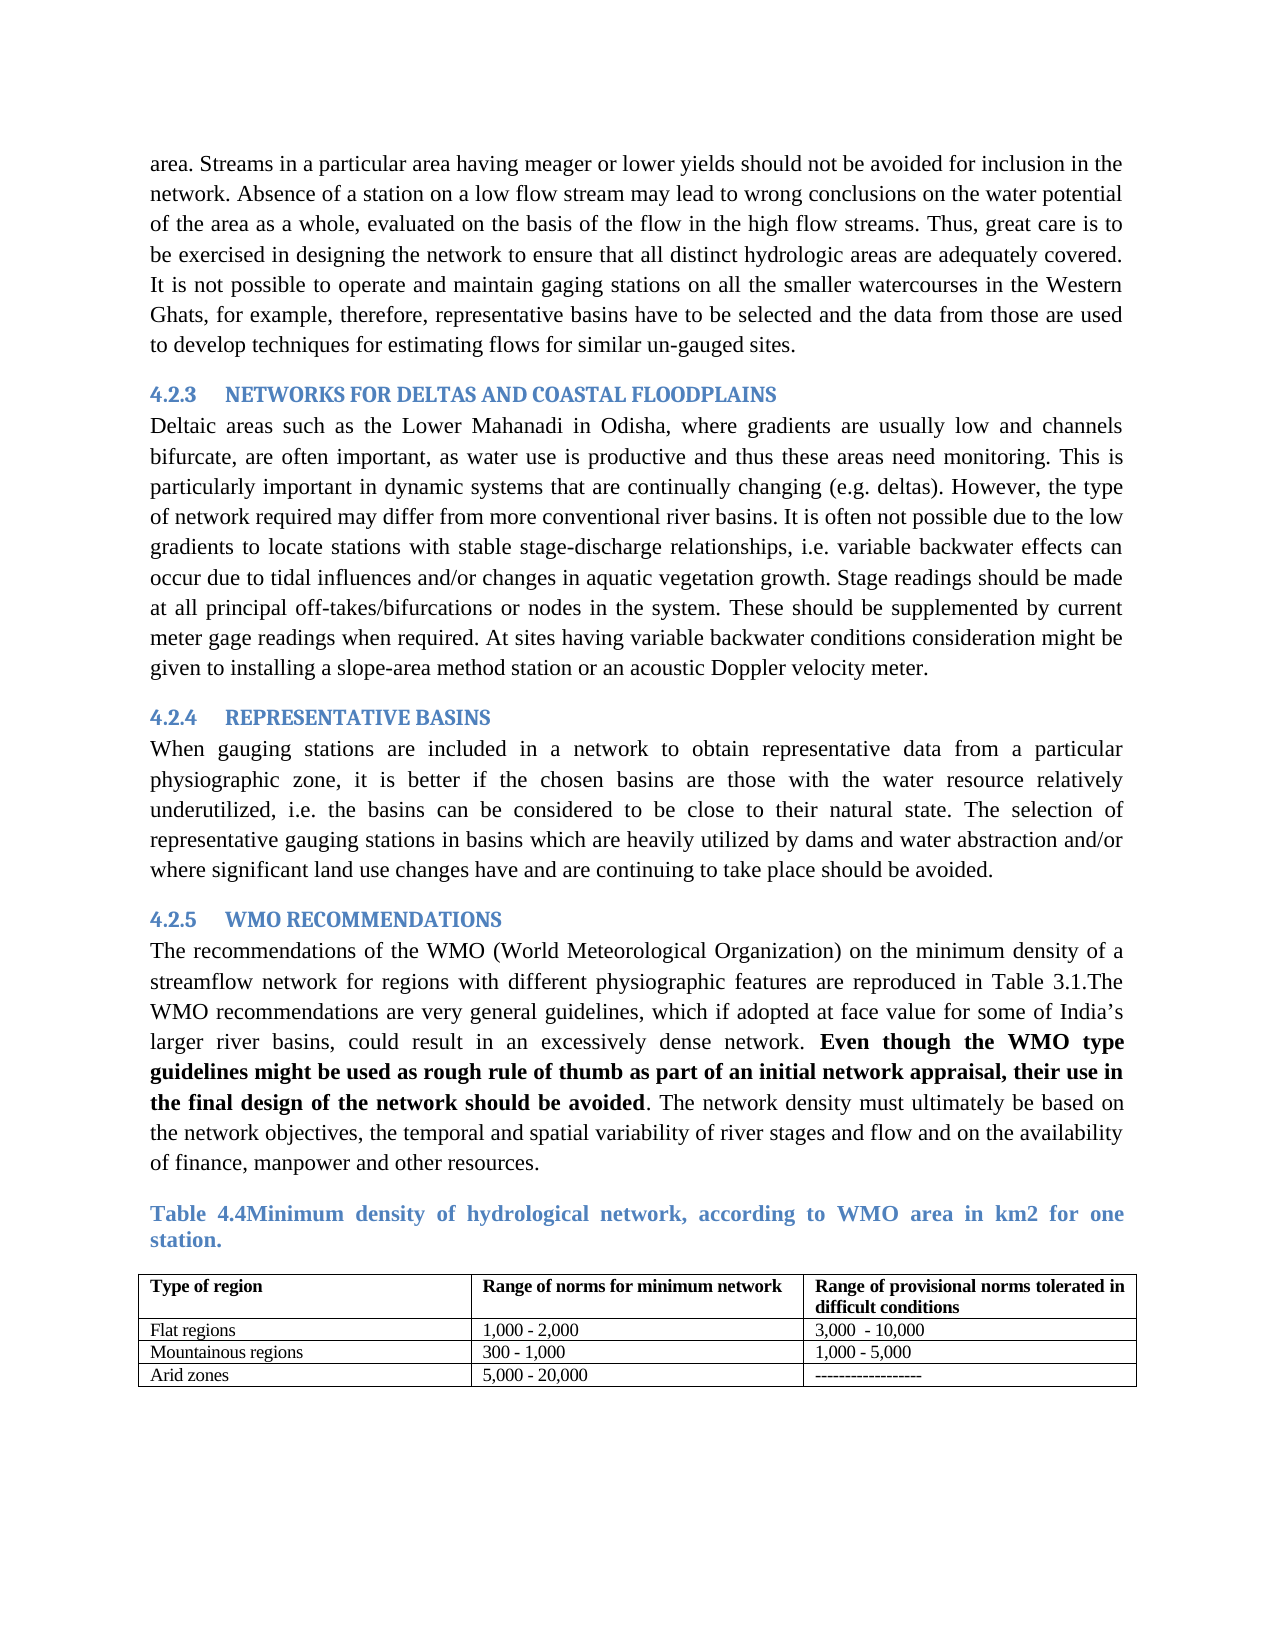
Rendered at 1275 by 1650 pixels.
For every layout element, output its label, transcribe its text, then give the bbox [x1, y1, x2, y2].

subtitle NETWORKS FOR DELTAS AND COASTAL FLOODPLAINS [150, 382, 1125, 409]
subtitle WMO RECOMMENDATIONS [150, 907, 1125, 934]
text The recommendations of the WMO (World Meteorological Organization) on the minimum density of a streamflow network for regions with different physiographic features are reproduced in Table 3.1.The WMO recommendations are very general guidelines, which if adopted at face value for some of India’s larger river basins, could result in an excessively dense network. Even though the WMO type guidelines might be used as rough rule of thumb as part of an initial network appraisal, their use in the final design of the network should be avoided. The network density must ultimately be based on the network objectives, the temporal and spatial variability of river stages and flow and on the availability of finance, manpower and other resources. [150, 937, 1125, 1175]
table_cell Mountainous regions [139, 1341, 471, 1363]
table_cell 300 - 1,000 [472, 1341, 803, 1363]
table_cell 1,000 - 5,000 [804, 1341, 1136, 1363]
table_cell Flat regions [139, 1319, 471, 1340]
subtitle REPRESENTATIVE BASINS [150, 705, 1125, 732]
table_header Type of region [139, 1275, 471, 1318]
text Deltaic areas such as the Lower Mahanadi in Odisha, where gradients are usually low and channels bifurcate, are often important, as water use is productive and thus these areas need monitoring. This is particularly important in dynamic systems that are continually changing (e.g. deltas). However, the type of network required may differ from more conventional river basins. It is often not possible due to the low gradients to locate stations with stable stage-discharge relationships, i.e. variable backwater effects can occur due to tidal influences and/or changes in aquatic vegetation growth. Stage readings should be made at all principal off-takes/bifurcations or nodes in the system. These should be supplemented by current meter gage readings when required. At sites having variable backwater conditions consideration might be given to installing a slope-area method station or an acoustic Doppler velocity meter. [150, 412, 1125, 681]
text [150, 150, 1125, 358]
table_cell 1,000 - 2,000 [472, 1319, 803, 1340]
table_cell 5,000 - 20,000 [472, 1364, 803, 1386]
table_cell Arid zones [139, 1364, 471, 1386]
table_header Range of norms for minimum network [472, 1275, 803, 1318]
table_cell 3,000 - 10,000 [804, 1319, 1136, 1340]
text When gauging stations are included in a network to obtain representative data from a particular physiographic zone, it is better if the chosen basins are those with the water resource relatively underutilized, i.e. the basins can be considered to be close to their natural state. The selection of representative gauging stations in basins which are heavily utilized by dams and water abstraction and/or where significant land use changes have and are continuing to take place should be avoided. [150, 735, 1125, 883]
table_cell ------------------ [804, 1364, 1136, 1386]
table_header Range of provisional norms tolerated in difficult conditions [804, 1275, 1136, 1318]
